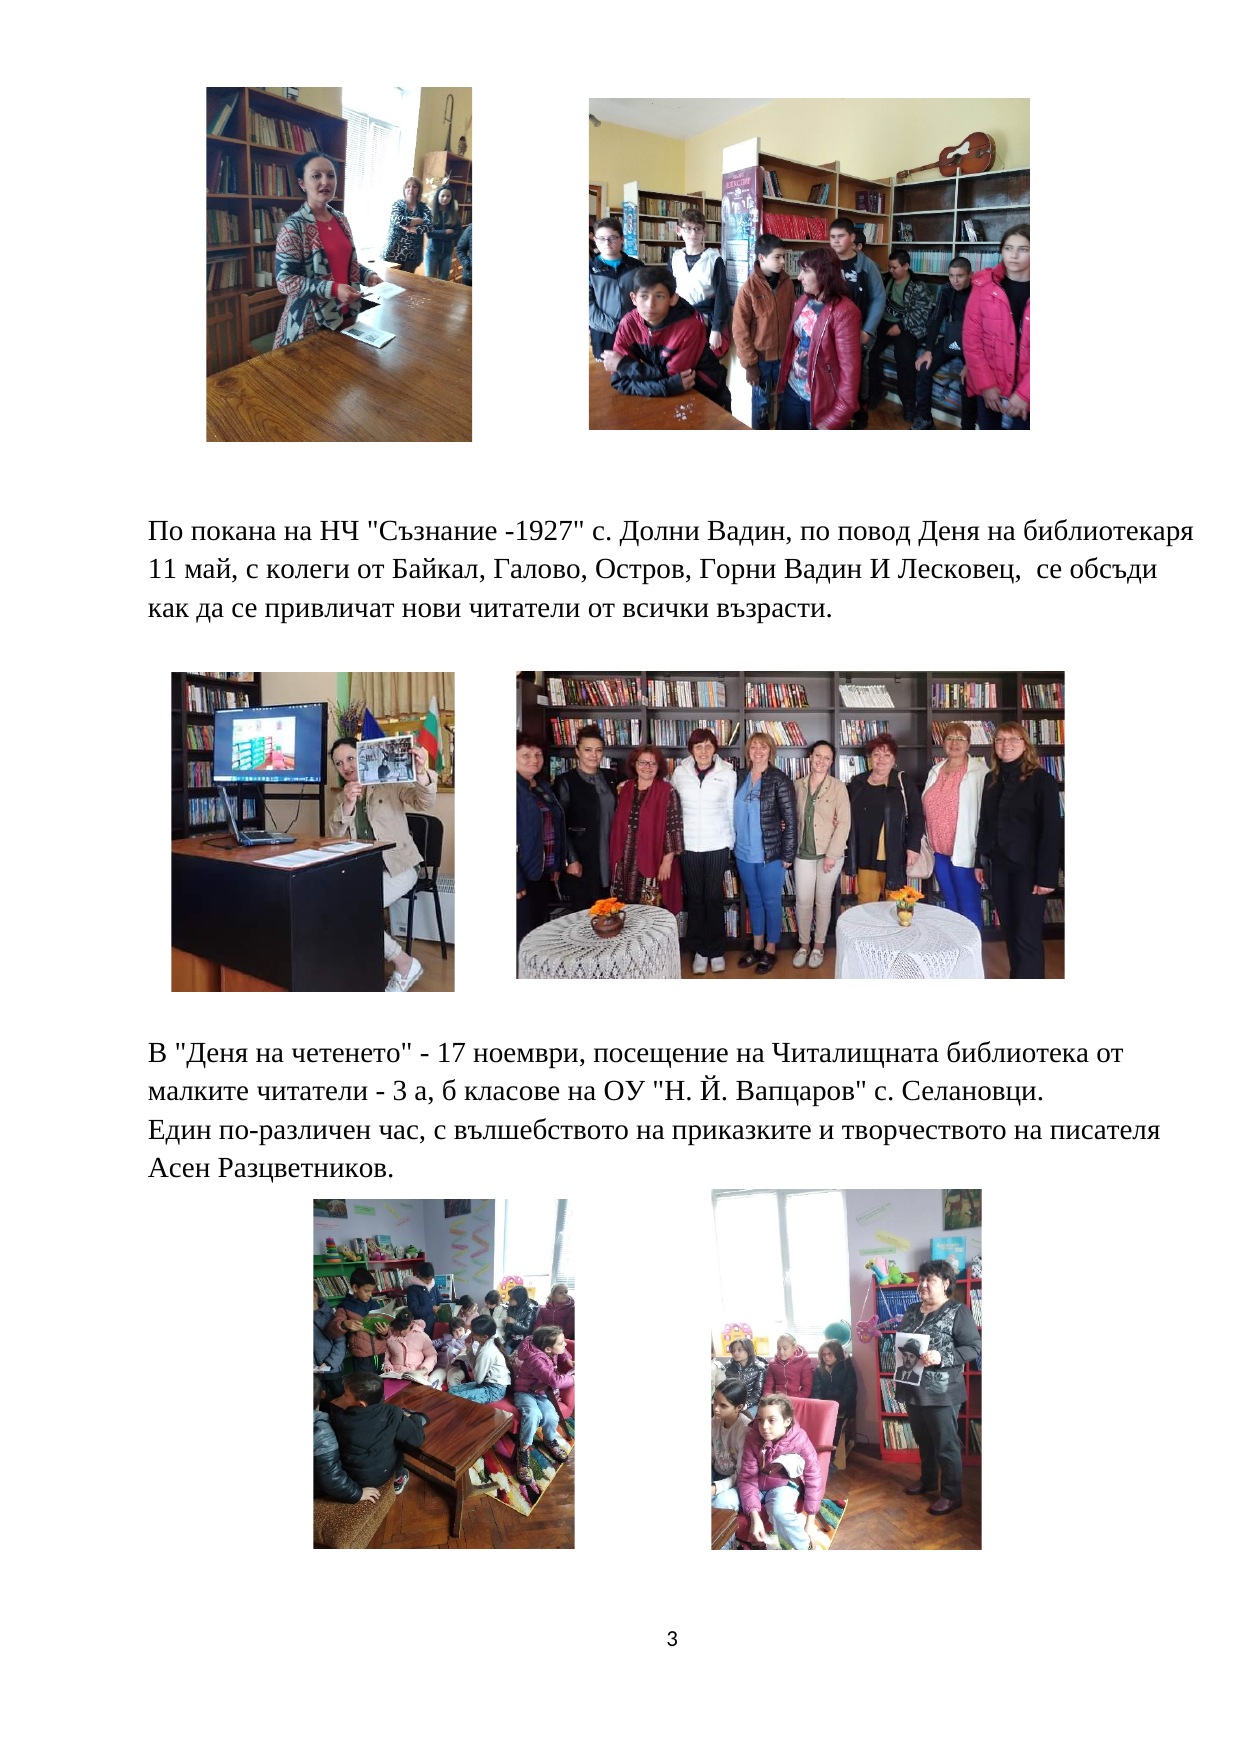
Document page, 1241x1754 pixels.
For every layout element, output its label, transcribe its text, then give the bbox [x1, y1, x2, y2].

picture [206, 87, 473, 442]
picture [516, 671, 1065, 979]
text По покана на НЧ "Съзнание -1927" с. Долни Вадин, по повод Деня на библиотекаря 11 май, с колеги от Байкал, Галово, Остров, Горни Вадин И Лесковец, се обсъди как да се привличат нови читатели от всички възрасти. [148, 513, 1196, 624]
picture [711, 1189, 982, 1550]
text Един по-различен час, с вълшебството на приказките и творчеството на писателя Асен Разцветников. [148, 1112, 1196, 1184]
picture [588, 98, 1030, 430]
text В "Деня на четенето" - 17 ноември, посещение на Читалищната библиотека от малките читатели - 3 а, б класове на ОУ "Н. Й. Вапцаров" с. Селановци. [148, 1035, 1196, 1107]
picture [171, 672, 455, 992]
picture [313, 1199, 575, 1549]
